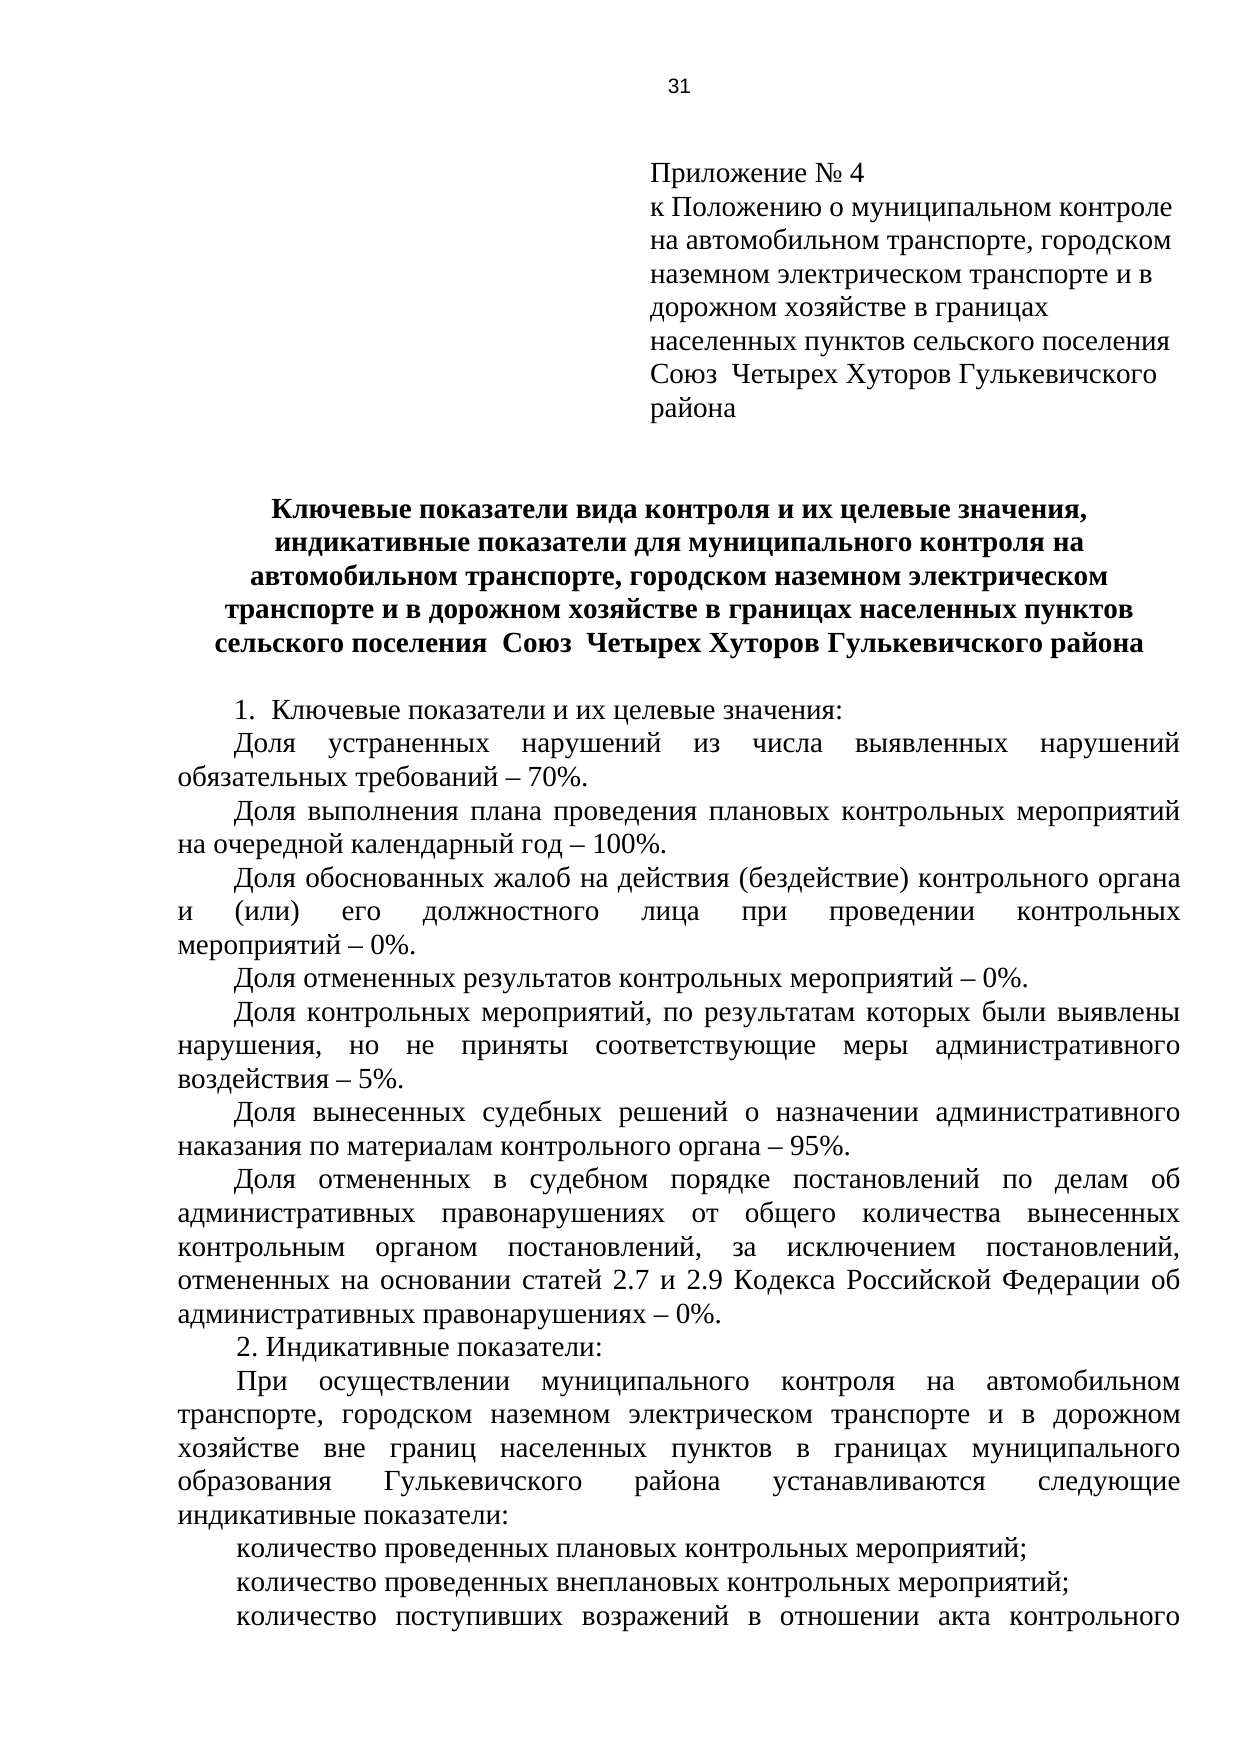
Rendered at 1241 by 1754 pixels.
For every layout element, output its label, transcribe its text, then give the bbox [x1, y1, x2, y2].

text Ключевые показатели вида контроля и их целевые значения, индикативные показатели для муниципального контроля на автомобильном транспорте, городском наземном электрическом транспорте и в дорожном хозяйстве в границах населенных пунктов сельского поселения Союз Четырех Хуторов Гулькевичского района [177, 491, 1181, 658]
text Приложение № 4 [650, 155, 1181, 189]
text количество проведенных плановых контрольных мероприятий; [177, 1531, 1181, 1564]
text Доля отмененных результатов контрольных мероприятий – 0%. [177, 960, 1181, 994]
text Доля устраненных нарушений из числа выявленных нарушений обязательных требований – 70%. [177, 726, 1181, 793]
text При осуществлении муниципального контроля на автомобильном транспорте, городском наземном электрическом транспорте и в дорожном хозяйстве вне границ населенных пунктов в границах муниципального образования Гулькевичского района устанавливаются следующие индикативные показатели: [177, 1363, 1181, 1531]
text Доля обоснованных жалоб на действия (бездействие) контрольного органа и (или) его должностного лица при проведении контрольных мероприятий – 0%. [177, 860, 1181, 960]
list Ключевые показатели и их целевые значения: [233, 692, 1181, 726]
text Доля вынесенных судебных решений о назначении административного наказания по материалам контрольного органа – 95%. [177, 1094, 1181, 1162]
text к Положению о муниципальном контроле на автомобильном транспорте, городском наземном электрическом транспорте и в дорожном хозяйстве в границах населенных пунктов сельского поселения Союз Четырех Хуторов Гулькевичского района [650, 189, 1181, 424]
text Доля контрольных мероприятий, по результатам которых были выявлены нарушения, но не приняты соответствующие меры административного воздействия – 5%. [177, 994, 1181, 1094]
text Доля отмененных в судебном порядке постановлений по делам об административных правонарушениях от общего количества вынесенных контрольным органом постановлений, за исключением постановлений, отмененных на основании статей 2.7 и 2.9 Кодекса Российской Федерации об административных правонарушениях – 0%. [177, 1162, 1181, 1329]
text количество проведенных внеплановых контрольных мероприятий; [177, 1564, 1181, 1598]
text 2. Индикативные показатели: [177, 1329, 1181, 1363]
text Доля выполнения плана проведения плановых контрольных мероприятий на очередной календарный год – 100%. [177, 793, 1181, 860]
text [177, 1598, 1181, 1631]
